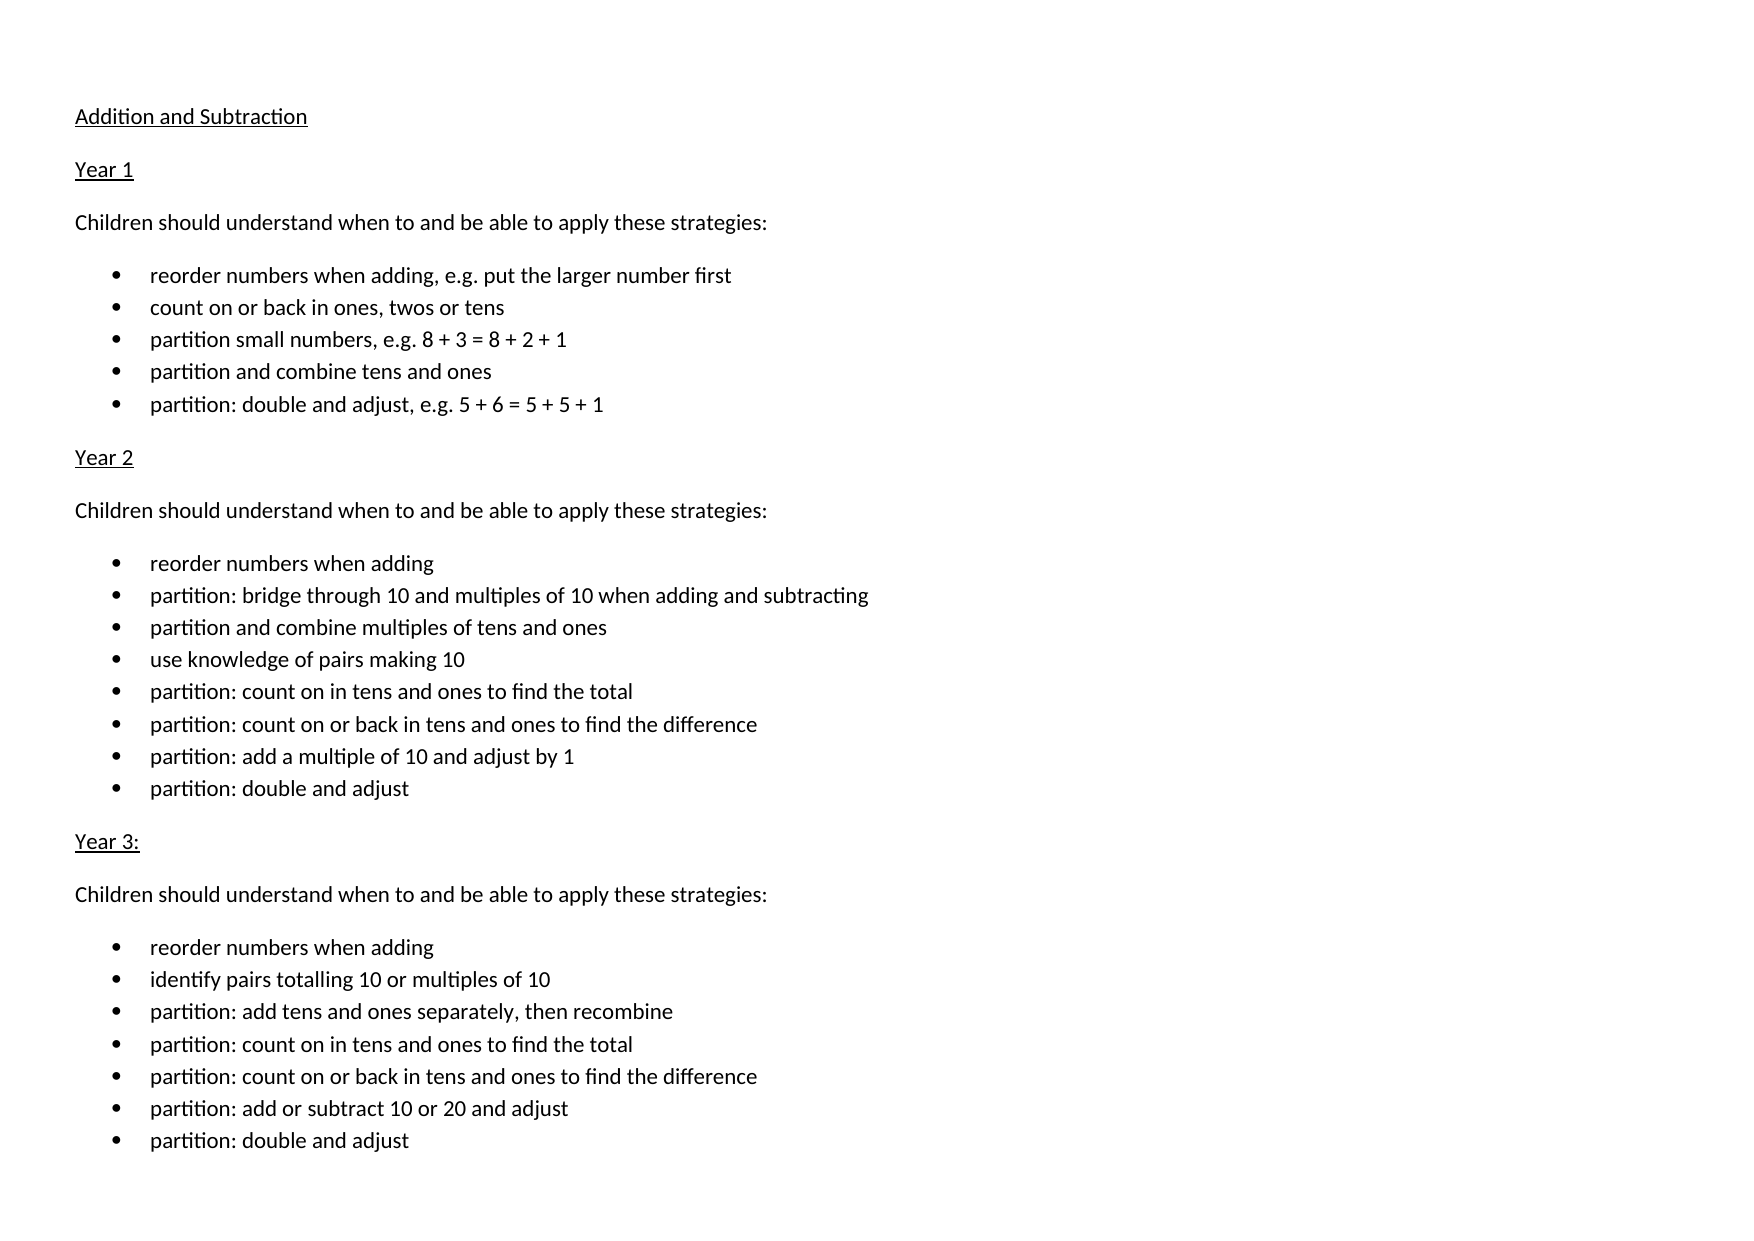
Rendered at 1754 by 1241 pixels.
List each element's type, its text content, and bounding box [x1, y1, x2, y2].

list partition: add or subtract 10 or 20 and adjust [112, 1094, 1679, 1122]
text Children should understand when to and be able to apply these strategies: [75, 880, 1679, 908]
list partition: count on in tens and ones to find the total [112, 1030, 1679, 1058]
list use knowledge of pairs making 10 [112, 645, 1679, 673]
list partition: bridge through 10 and multiples of 10 when adding and subtracting [112, 581, 1679, 609]
text Year 3: [75, 827, 1679, 855]
list partition: count on or back in tens and ones to find the difference [112, 710, 1679, 738]
text Children should understand when to and be able to apply these strategies: [75, 496, 1679, 524]
text Children should understand when to and be able to apply these strategies: [75, 208, 1679, 236]
list reorder numbers when adding [112, 933, 1679, 961]
text Year 1 [75, 155, 1679, 183]
list partition and combine tens and ones [112, 357, 1679, 386]
list reorder numbers when adding, e.g. put the larger number first [112, 261, 1679, 289]
list partition: double and adjust [112, 774, 1679, 802]
list partition and combine multiples of tens and ones [112, 613, 1679, 641]
list partition: double and adjust, e.g. 5 + 6 = 5 + 5 + 1 [112, 390, 1679, 418]
list identify pairs totalling 10 or multiples of 10 [112, 965, 1679, 993]
list partition: add tens and ones separately, then recombine [112, 997, 1679, 1026]
list partition small numbers, e.g. 8 + 3 = 8 + 2 + 1 [112, 325, 1679, 353]
text Year 2 [75, 443, 1679, 471]
list partition: count on or back in tens and ones to find the difference [112, 1062, 1679, 1090]
list count on or back in ones, twos or tens [112, 293, 1679, 321]
list partition: count on in tens and ones to find the total [112, 677, 1679, 706]
list partition: add a multiple of 10 and adjust by 1 [112, 742, 1679, 770]
list partition: double and adjust [112, 1126, 1679, 1154]
text Addition and Subtraction [75, 102, 1679, 130]
list reorder numbers when adding [112, 549, 1679, 577]
